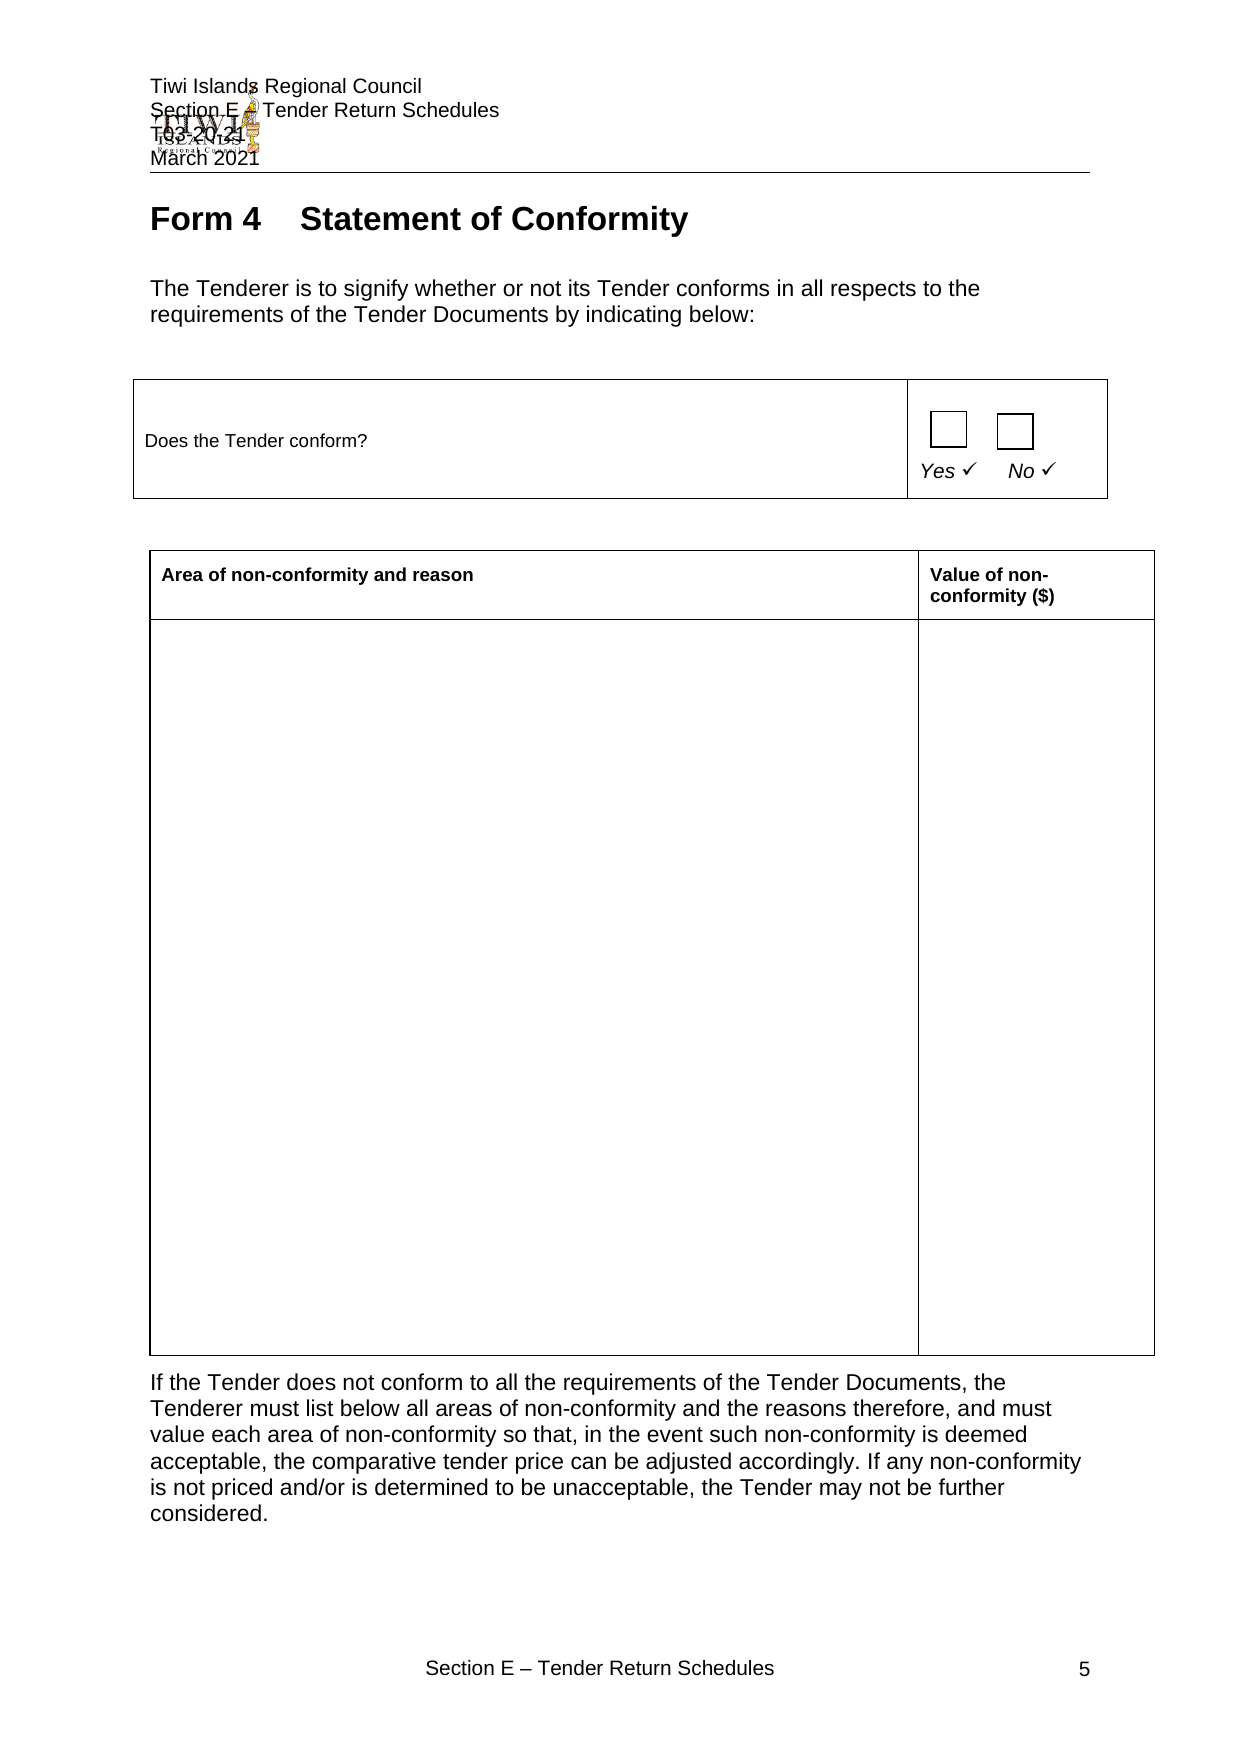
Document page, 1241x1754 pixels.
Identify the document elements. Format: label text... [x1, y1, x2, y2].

table_header Area of non-conformity and reason [151, 551, 918, 619]
table_cell [151, 620, 918, 1355]
table_header Value of non-conformity ($) [919, 551, 1154, 619]
text The Tenderer is to signify whether or not its Tender conforms in all respects to the requirements of the Tender Documents by indicating below: [150, 275, 1090, 328]
subtitle Form 4 Statement of Conformity [150, 199, 1090, 237]
text If the Tender does not conform to all the requirements of the Tender Documents, the Tenderer must list below all areas of non-conformity and the reasons therefore, and must value each area of non-conformity so that, in the event such non-conformity is deemed acceptable, the comparative tender price can be adjusted accordingly. If any non-conformity is not priced and/or is determined to be unacceptable, the Tender may not be further considered. [150, 1368, 1090, 1527]
table_header Yes No [908, 380, 1107, 498]
table_header Does the Tender conform? [134, 380, 907, 498]
table_cell [919, 620, 1154, 1355]
picture [150, 77, 263, 157]
